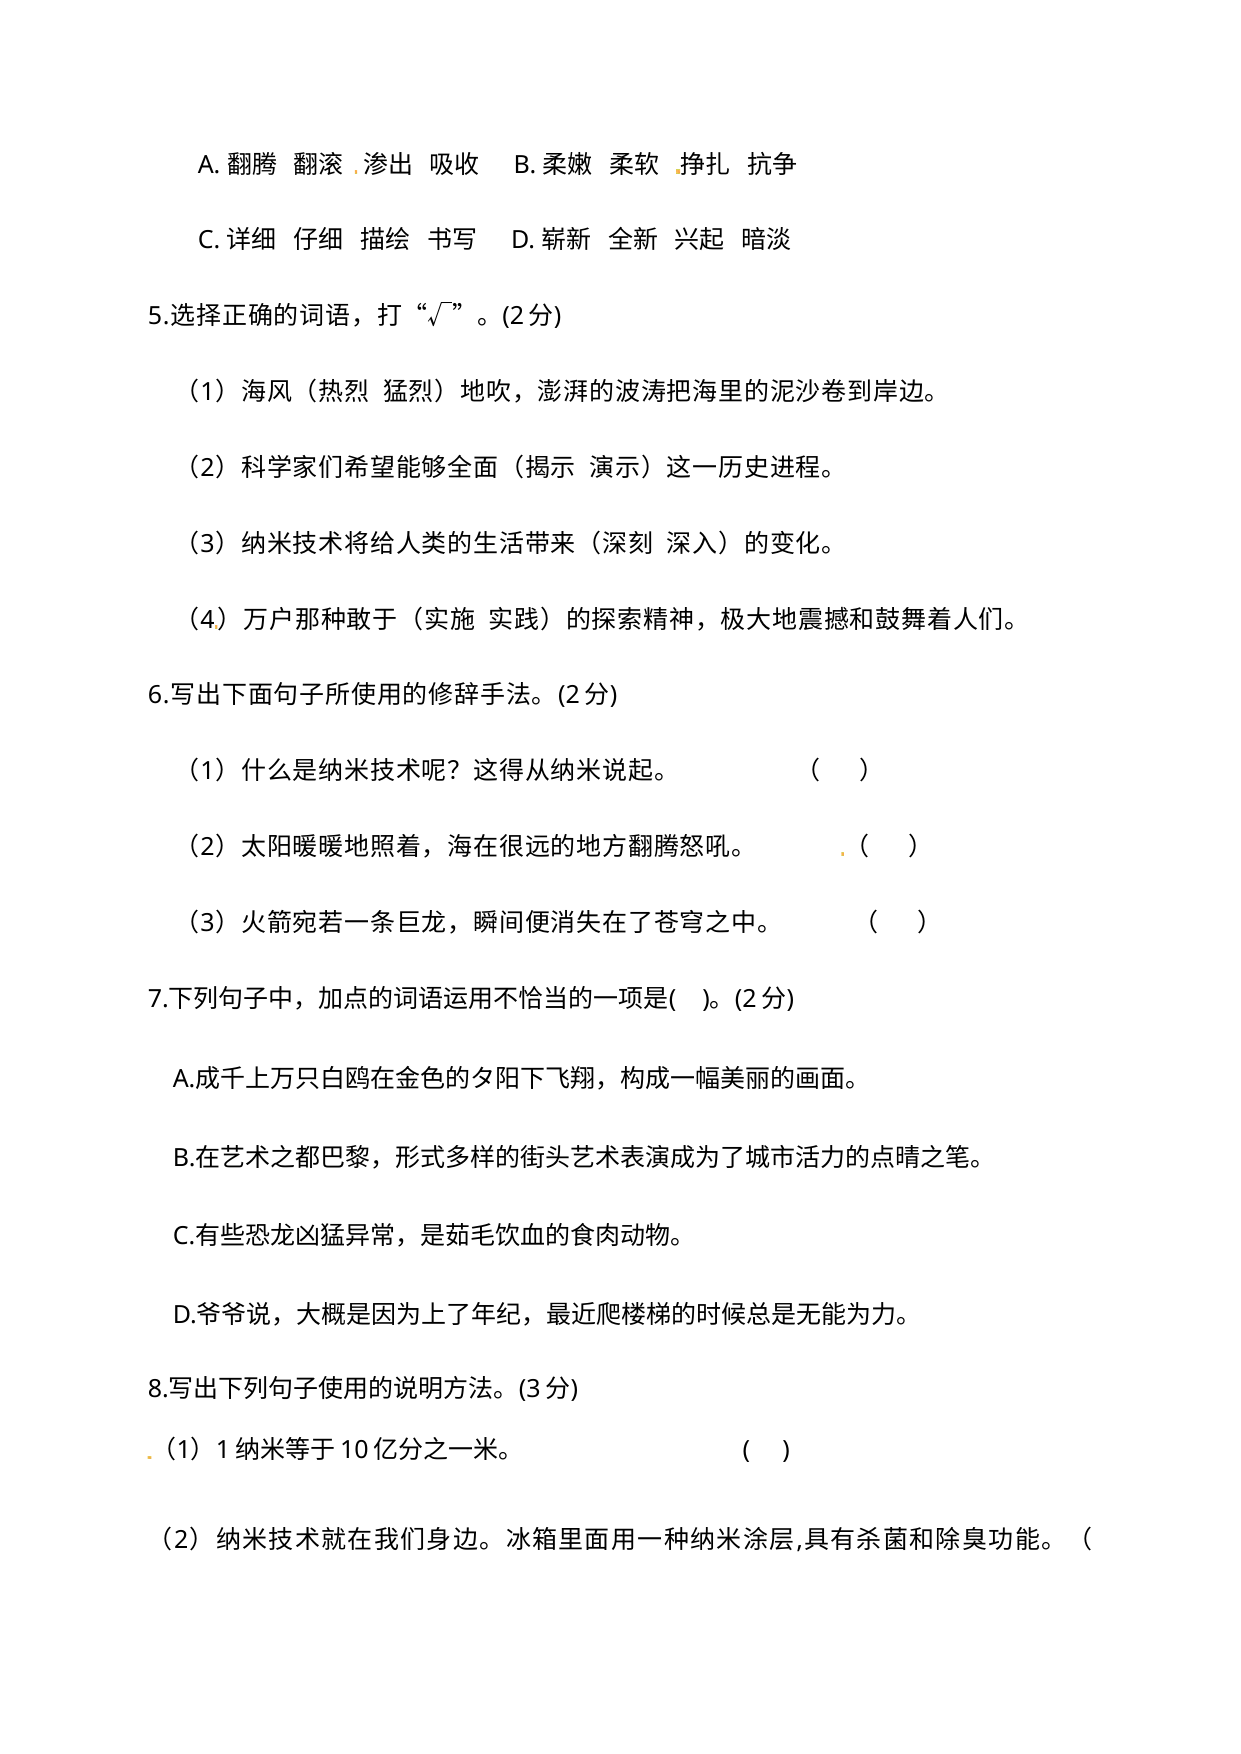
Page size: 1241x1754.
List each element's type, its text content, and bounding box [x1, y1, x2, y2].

text C.有些恐龙凶猛异常，是茹毛饮血的食肉动物。 [148, 1197, 1093, 1262]
text （3）火箭宛若一条巨龙，瞬间便消失在了苍穹之中。 （ ） [148, 888, 1093, 953]
text （2）太阳暖暖地照着，海在很远的地方翻腾怒吼。 （ ） [148, 812, 1093, 877]
text （1）1纳米等于10亿分之一米。 ( ) [148, 1430, 1093, 1495]
text 7.下列句子中，加点的词语运用不恰当的一项是( )。(2分) [148, 964, 1093, 1029]
text （1）海风（热烈 猛烈）地吹，澎湃的波涛把海里的泥沙卷到岸边。 [148, 357, 1093, 422]
text A.成千上万只白鸥在金色的タ阳下飞翔，构成一幅美丽的画面。 [148, 1040, 1093, 1105]
text （3）纳米技术将给人类的生活带来（深刻 深入）的变化。 [148, 509, 1093, 574]
text （4）万户那种敢于（实施 实践）的探索精神，极大地震撼和鼓舞着人们。 [148, 585, 1093, 650]
text B.在艺术之都巴黎，形式多样的街头艺术表演成为了城市活力的点晴之笔。 [148, 1118, 1093, 1183]
text 6.写出下面句子所使用的修辞手法。(2分) [148, 661, 1093, 726]
text （2）科学家们希望能够全面（揭示 演示）这一历史进程。[来源:Zxxk.Com][来源:Zxxk.Com] [148, 433, 1093, 498]
text A. 翻腾 翻滚 渗出 吸收 B. 柔嫩 柔软 挣扎 抗争 [148, 130, 1093, 195]
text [148, 1506, 1093, 1571]
text D.爷爷说，大概是因为上了年纪，最近爬楼梯的时候总是无能为力。 [148, 1275, 1093, 1340]
text C. 详细 仔细 描绘 书写 D. 崭新 全新 兴起 暗淡 [148, 206, 1093, 271]
text 8.写出下列句子使用的说明方法。(3分) [148, 1354, 1093, 1419]
text （1）什么是纳米技术呢？这得从纳米说起。 （ ） [148, 736, 1093, 801]
text 5.选择正确的词语，打“√”。(2分) [148, 281, 1093, 346]
